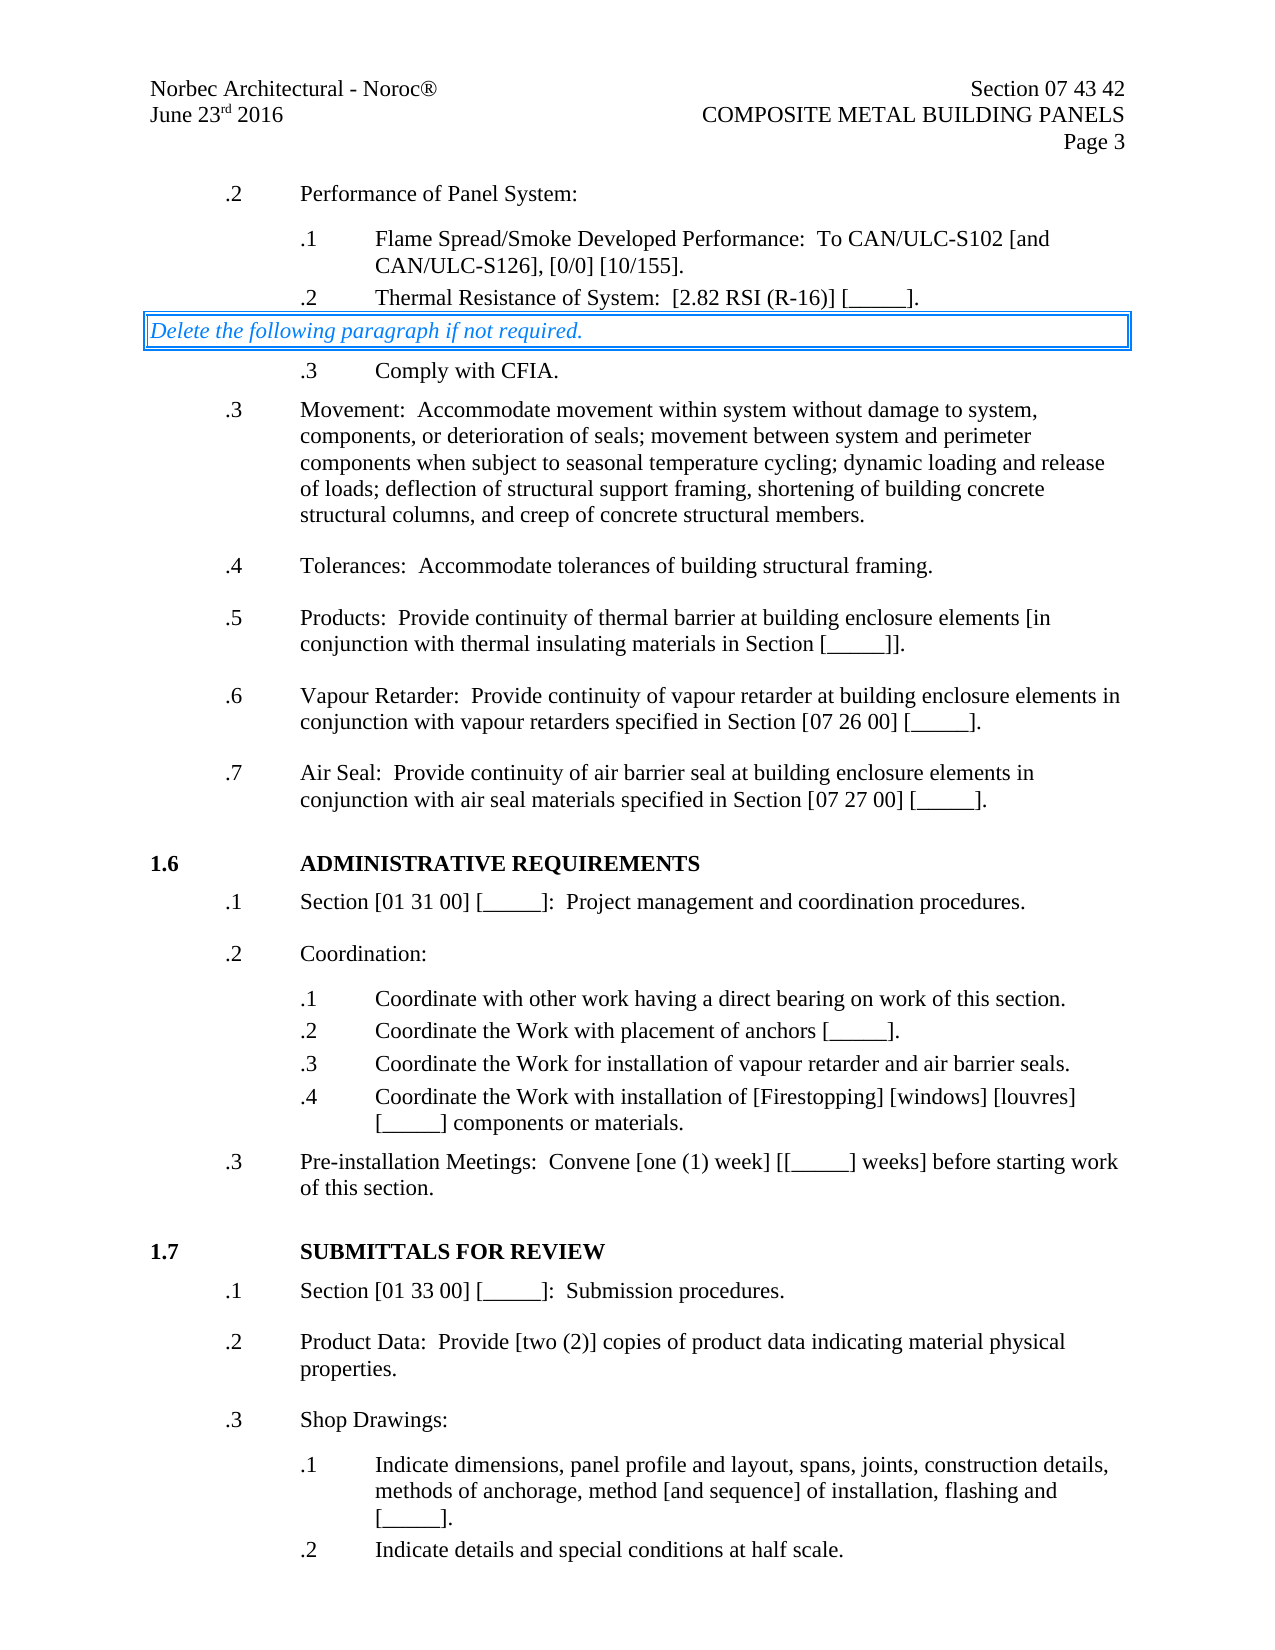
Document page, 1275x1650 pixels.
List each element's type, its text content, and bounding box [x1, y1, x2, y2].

subtitle Flame Spread/Smoke Developed Performance: To CAN/ULC-S102 [and CAN/ULC-S126], [0/0] [10/155]. [300, 226, 1125, 278]
subtitle SUBMITTALS FOR REVIEW [150, 1238, 1125, 1264]
subtitle Indicate dimensions, panel profile and layout, spans, joints, construction details, methods of anchorage, method [and sequence] of installation, flashing and [_____]. [300, 1451, 1125, 1530]
subtitle Coordinate with other work having a direct bearing on work of this section. [300, 985, 1125, 1011]
subtitle Indicate details and special conditions at half scale. [300, 1536, 1125, 1563]
subtitle Thermal Resistance of System: [2.82 RSI (R-16)] [_____]. [300, 284, 1125, 311]
subtitle Performance of Panel System: [225, 180, 1125, 207]
subtitle Coordinate the Work for installation of vapour retarder and air barrier seals. [300, 1050, 1125, 1076]
subtitle Coordinate the Work with placement of anchors [_____]. [300, 1017, 1125, 1044]
subtitle Movement: Accommodate movement within system without damage to system, components, or deterioration of seals; movement between system and perimeter components when subject to seasonal temperature cycling; dynamic loading and release of loads; deflection of structural support framing, shortening of building concrete structural columns, and creep of concrete structural members. [225, 396, 1125, 528]
subtitle Product Data: Provide [two (2)] copies of product data indicating material physical properties. [225, 1328, 1125, 1381]
subtitle Section [01 33 00] [_____]: Submission procedures. [225, 1277, 1125, 1303]
subtitle Shop Drawings: [225, 1406, 1125, 1432]
subtitle ADMINISTRATIVE REQUIREMENTS [150, 849, 1125, 876]
subtitle Section [01 31 00] [_____]: Project management and coordination procedures. [225, 888, 1125, 915]
subtitle Air Seal: Provide continuity of air barrier seal at building enclosure elements in conjunction with air seal materials specified in Section [07 27 00] [_____]. [225, 759, 1125, 812]
subtitle Coordinate the Work with installation of [Firestopping] [windows] [louvres] [_____] components or materials. [300, 1083, 1125, 1135]
subtitle Comply with CFIA. [300, 357, 1125, 383]
subtitle Coordination: [225, 940, 1125, 966]
subtitle Products: Provide continuity of thermal barrier at building enclosure elements [in conjunction with thermal insulating materials in Section [_____]]. [225, 604, 1125, 657]
subtitle Pre-installation Meetings: Convene [one (1) week] [[_____] weeks] before starting work of this section. [225, 1148, 1125, 1201]
subtitle Vapour Retarder: Provide continuity of vapour retarder at building enclosure elements in conjunction with vapour retarders specified in Section [07 26 00] [_____]. [225, 682, 1125, 734]
subtitle Tolerances: Accommodate tolerances of building structural framing. [225, 553, 1125, 579]
